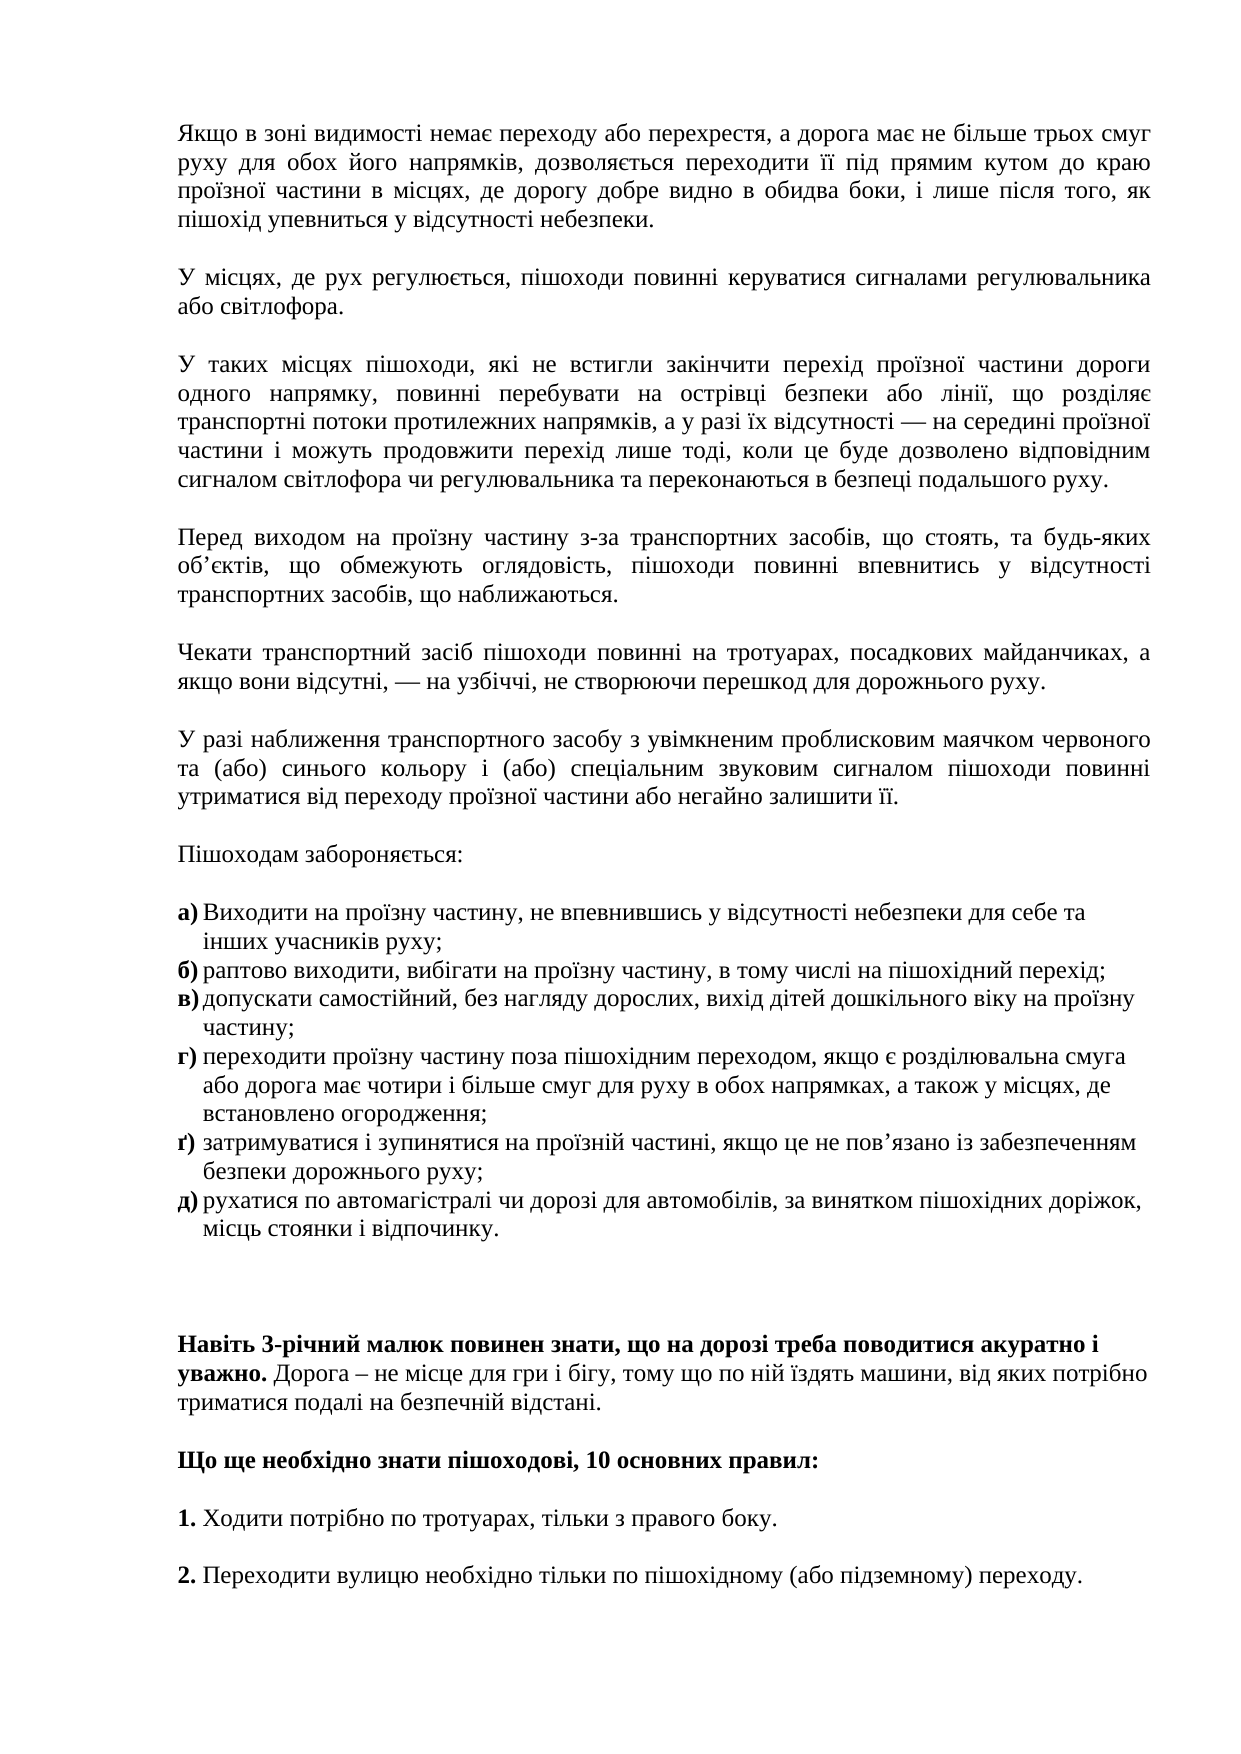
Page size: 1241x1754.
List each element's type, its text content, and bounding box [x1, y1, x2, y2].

text Пішоходам забороняється: [177, 839, 1152, 868]
table_cell ґ) [177, 1127, 203, 1185]
text Якщо в зоні видимості немає переходу або перехрестя, а дорога має не більше трьох смуг руху для обох його напрямків, дозволяється переходити її під прямим кутом до краю проїзної частини в місцях, де дорогу добре видно в обидва боки, і лише після того, як пішохід упевниться у відсутності небезпеки. [177, 118, 1152, 233]
table_header a) [177, 897, 203, 955]
text Чекати транспортний засіб пішоходи повинні на тротуарах, посадкових майданчиках, а якщо вони відсутні, — на узбіччі, не створюючи перешкод для дорожнього руху. [177, 637, 1152, 695]
text Навіть 3-річний малюк повинен знати, що на дорозі треба поводитися акуратно і уважно. Дорога – не місце для гри і бігу, тому що по ній їздять машини, від яких потрібно триматися подалі на безпечній відстані. [177, 1329, 1152, 1416]
table_cell раптово виходити, вибігати на проїзну частину, в тому числі на пішохідний перехід; [203, 955, 1152, 983]
table_cell переходити проїзну частину поза пішохідним переходом, якщо є розділювальна смуга або дорога має чотири і більше смуг для руху в обох напрямках, а також у місцях, де встановлено огородження; [203, 1041, 1152, 1127]
table_header Виходити на проїзну частину, не впевнившись у відсутності небезпеки для себе та інших учасників руху; [203, 897, 1152, 955]
table_cell в) [177, 984, 203, 1041]
text У місцях, де рух регулюється, пішоходи повинні керуватися сигналами регулювальника або світлофора. [177, 262, 1152, 320]
text У таких місцях пішоходи, які не встигли закінчити перехід проїзної частини дороги одного напрямку, повинні перебувати на острівці безпеки або лінії, що розділяє транспортні потоки протилежних напрямків, а у разі їх відсутності — на середині проїзної частини і можуть продовжити перехід лише тоді, коли це буде дозволено відповідним сигналом світлофора чи регулювальника та переконаються в безпеці подальшого руху. [177, 349, 1152, 493]
table_cell допускати самостійний, без нагляду дорослих, вихід дітей дошкільного віку на проїзну частину; [203, 984, 1152, 1041]
text Що ще необхідно знати пішоходові, 10 основних правил: [177, 1445, 1152, 1473]
text 2. Переходити вулицю необхідно тільки по пішохідному (або підземному) переходу. [177, 1561, 1152, 1589]
table_cell рухатися по автомагістралі чи дорозі для автомобілів, за винятком пішохідних доріжок, місць стоянки і відпочинку. [203, 1185, 1152, 1300]
text 1. Ходити потрібно по тротуарах, тільки з правого боку. [177, 1503, 1152, 1531]
table_cell д) [177, 1185, 203, 1300]
table_cell г) [177, 1041, 203, 1127]
table_cell затримуватися і зупинятися на проїзній частині, якщо це не пов’язано із забезпеченням безпеки дорожнього руху; [203, 1127, 1152, 1185]
table_cell б) [177, 955, 203, 983]
text У разі наближення транспортного засобу з увімкненим проблисковим маячком червоного та (або) синього кольору і (або) спеціальним звуковим сигналом пішоходи повинні утриматися від переходу проїзної частини або негайно залишити її. [177, 724, 1152, 810]
text Перед виходом на проїзну частину з-за транспортних засобів, що стоять, та будь-яких об’єктів, що обмежують оглядовість, пішоходи повинні впевнитись у відсутності транспортних засобів, що наближаються. [177, 522, 1152, 608]
